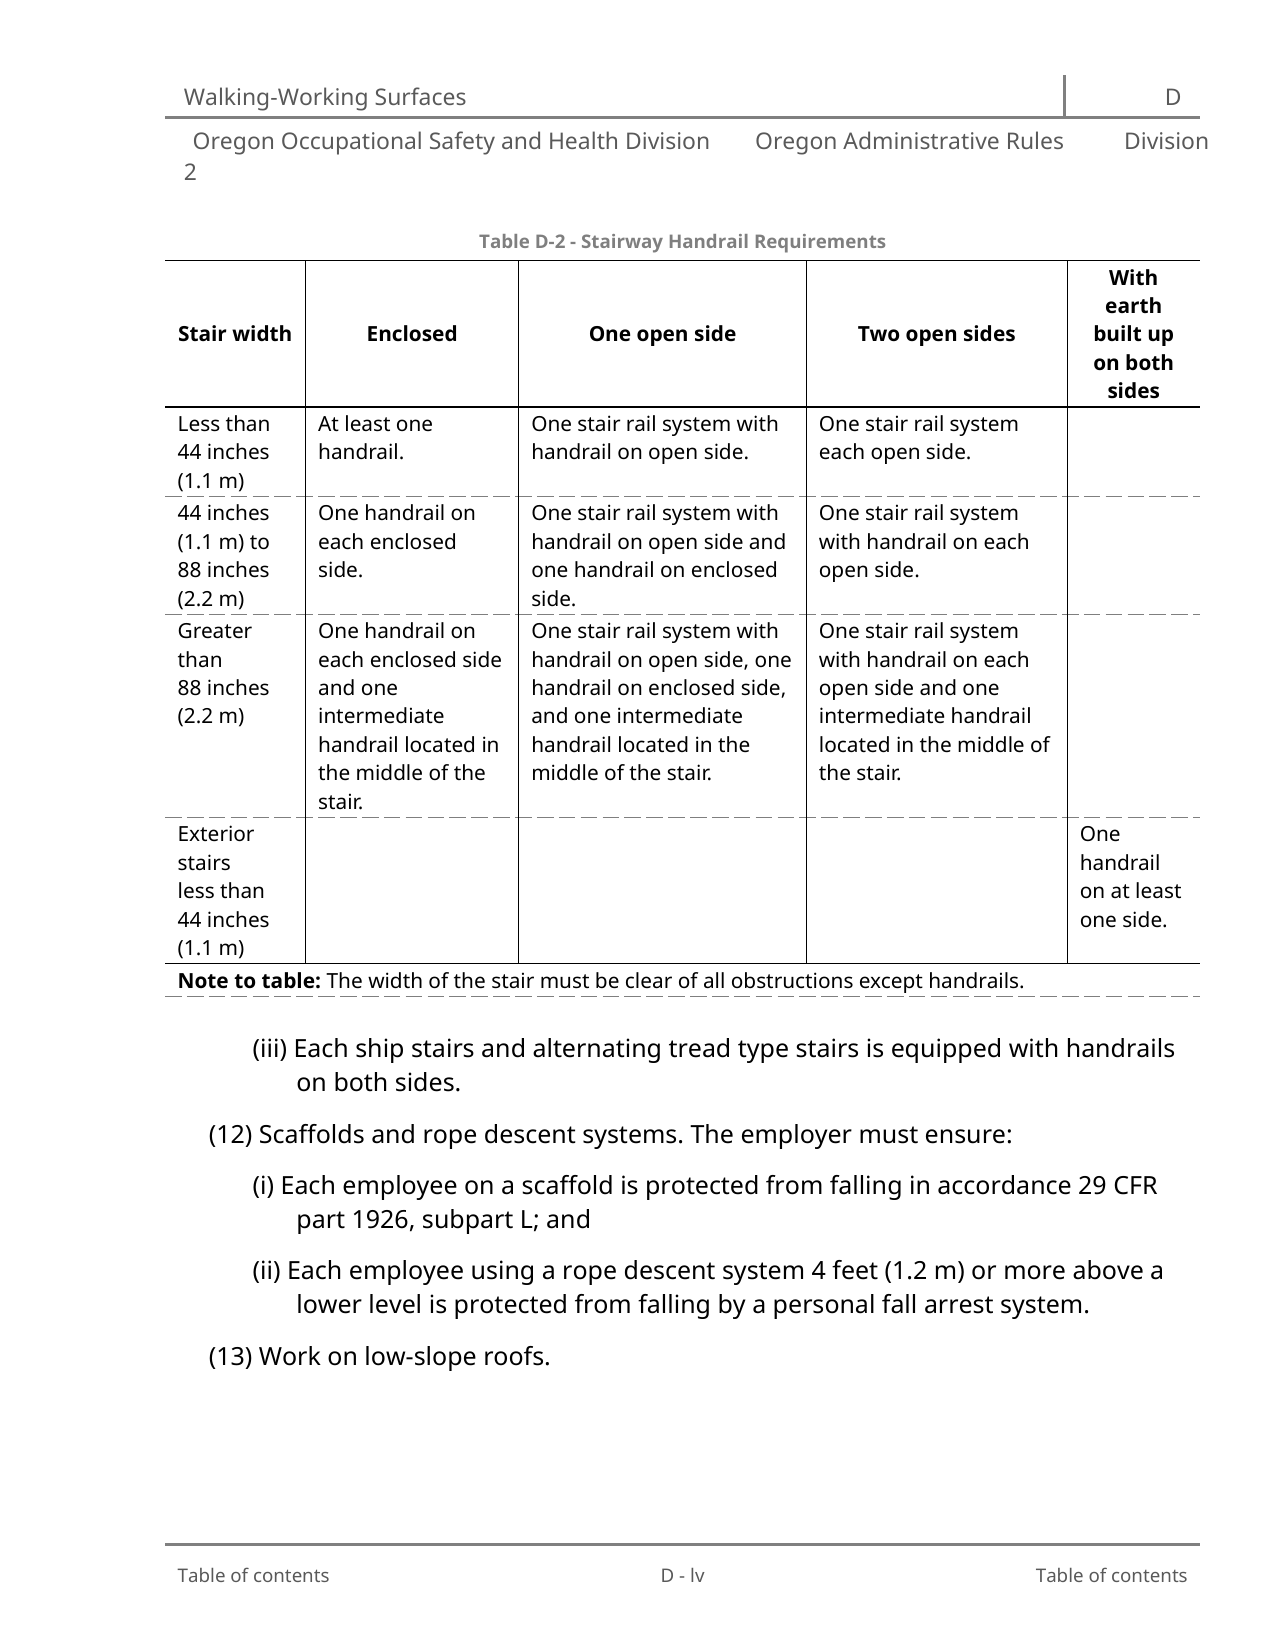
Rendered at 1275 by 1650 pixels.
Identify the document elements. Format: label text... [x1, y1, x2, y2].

table_cell One handrail on at least one side. [1068, 817, 1200, 963]
table_header Enclosed [306, 261, 518, 406]
table_cell One stair rail system with handrail on each open side. [807, 496, 1067, 614]
list (iii) Each ship stairs and alternating tread type stairs is equipped with handrails on both sides. [252, 1031, 1200, 1099]
table_cell [519, 817, 806, 963]
table_cell One handrail on each enclosed side. [306, 496, 518, 614]
table_cell [1068, 408, 1200, 496]
text Table D-2 - Stairway Handrail Requirements [165, 225, 1200, 254]
table_cell One handrail on each enclosed side and one intermediate handrail located in the middle of the stair. [306, 614, 518, 817]
list (13) Work on low-slope roofs. [209, 1338, 1200, 1372]
table_cell [306, 817, 518, 963]
list (12) Scaffolds and rope descent systems. The employer must ensure: [209, 1116, 1200, 1150]
table_cell [1068, 496, 1200, 614]
table_cell One stair rail system with handrail on each open side and one intermediate handrail located in the middle of the stair. [807, 614, 1067, 817]
table_cell [807, 817, 1067, 963]
table_cell One stair rail system each open side. [807, 408, 1067, 496]
table_cell One stair rail system with handrail on open side, one handrail on enclosed side, and one intermediate handrail located in the middle of the stair. [519, 614, 806, 817]
list (ii) Each employee using a rope descent system 4 feet (1.2 m) or more above a lower level is protected from falling by a personal fall arrest system. [252, 1253, 1200, 1321]
table_cell One stair rail system with handrail on open side. [519, 408, 806, 496]
list (i) Each employee on a scaffold is protected from falling in accordance 29 CFR part 1926, subpart L; and [252, 1168, 1200, 1236]
table_header With earth built up on both sides [1068, 261, 1200, 406]
table_cell Note to table: The width of the stair must be clear of all obstructions except handrails. [165, 964, 1200, 996]
table_header Two open sides [807, 261, 1067, 406]
table_cell 44 inches (1.1 m) to 88 inches (2.2 m) [165, 496, 305, 614]
table_cell One stair rail system with handrail on open side and one handrail on enclosed side. [519, 496, 806, 614]
table_header One open side [519, 261, 806, 406]
table_cell [1068, 614, 1200, 817]
table_header Stair width [165, 261, 305, 406]
table_cell Greater than 88 inches (2.2 m) [165, 614, 305, 817]
table_cell At least one handrail. [306, 408, 518, 496]
table_cell Less than 44 inches (1.1 m) [165, 408, 305, 496]
table_cell Exterior stairs less than 44 inches (1.1 m) [165, 817, 305, 963]
